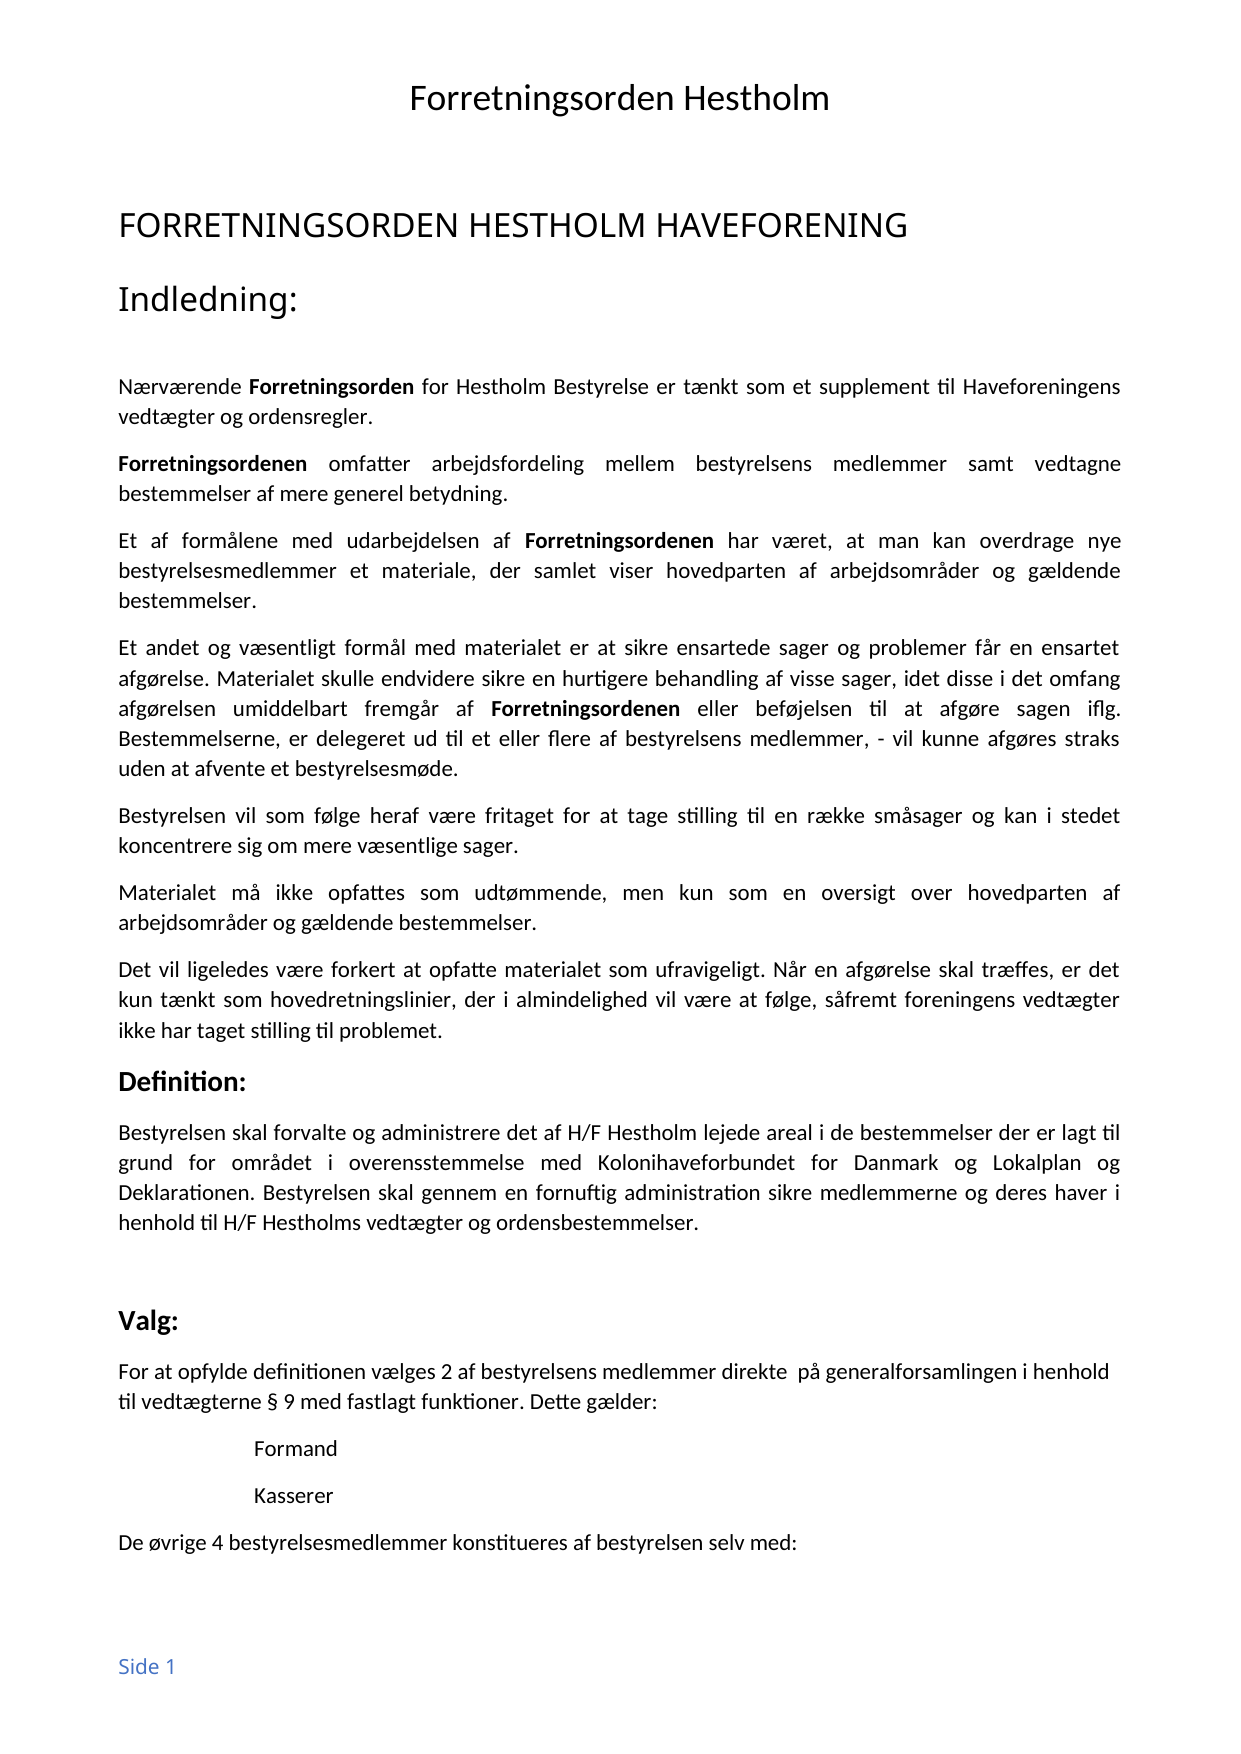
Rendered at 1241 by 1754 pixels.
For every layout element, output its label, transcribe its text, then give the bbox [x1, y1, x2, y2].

text Valg: [118, 1302, 1122, 1338]
text Det vil ligeledes være forkert at opfatte materialet som ufravigeligt. Når en afgørelse skal træffes, er det kun tænkt som hovedretningslinier, der i almindelighed vil være at følge, såfremt foreningens vedtægter ikke har taget stilling til problemet. [118, 955, 1122, 1044]
text Definition: [118, 1063, 1122, 1098]
text Materialet må ikke opfattes som udtømmende, men kun som en oversigt over hovedparten af arbejdsområder og gældende bestemmelser. [118, 878, 1122, 936]
text De øvrige 4 bestyrelsesmedlemmer konstitueres af bestyrelsen selv med: [118, 1528, 1122, 1556]
text Bestyrelsen skal forvalte og administrere det af H/F Hestholm lejede areal i de bestemmelser der er lagt til grund for området i overensstemmelse med Kolonihaveforbundet for Danmark og Lokalplan og Deklarationen. Bestyrelsen skal gennem en fornuftig administration sikre medlemmerne og deres haver i henhold til H/F Hestholms vedtægter og ordensbestemmelser. [118, 1118, 1122, 1236]
text Kasserer [118, 1481, 1122, 1509]
text Nærværende Forretningsorden for Hestholm Bestyrelse er tænkt som et supplement til Haveforeningens vedtægter og ordensregler. [118, 372, 1122, 430]
text Et af formålene med udarbejdelsen af Forretningsordenen har været, at man kan overdrage nye bestyrelsesmedlemmer et materiale, der samlet viser hovedparten af arbejdsområder og gældende bestemmelser. [118, 526, 1122, 614]
text Bestyrelsen vil som følge heraf være fritaget for at tage stilling til en række småsager og kan i stedet koncentrere sig om mere væsentlige sager. [118, 801, 1122, 859]
subtitle FORRETNINGSORDEN HESTHOLM HAVEFORENING [118, 202, 1122, 248]
text Formand [118, 1434, 1122, 1462]
text For at opfylde definitionen vælges 2 af bestyrelsens medlemmer direkte på generalforsamlingen i henhold til vedtægterne § 9 med fastlagt funktioner. Dette gælder: [118, 1357, 1122, 1415]
subtitle Indledning: [118, 276, 1122, 322]
text Et andet og væsentligt formål med materialet er at sikre ensartede sager og problemer får en ensartet afgørelse. Materialet skulle endvidere sikre en hurtigere behandling af visse sager, idet disse i det omfang afgørelsen umiddelbart fremgår af Forretningsordenen eller beføjelsen til at afgøre sagen iflg. Bestemmelserne, er delegeret ud til et eller flere af bestyrelsens medlemmer, - vil kunne afgøres straks uden at afvente et bestyrelsesmøde. [118, 633, 1122, 782]
text Forretningsordenen omfatter arbejdsfordeling mellem bestyrelsens medlemmer samt vedtagne bestemmelser af mere generel betydning. [118, 449, 1122, 507]
